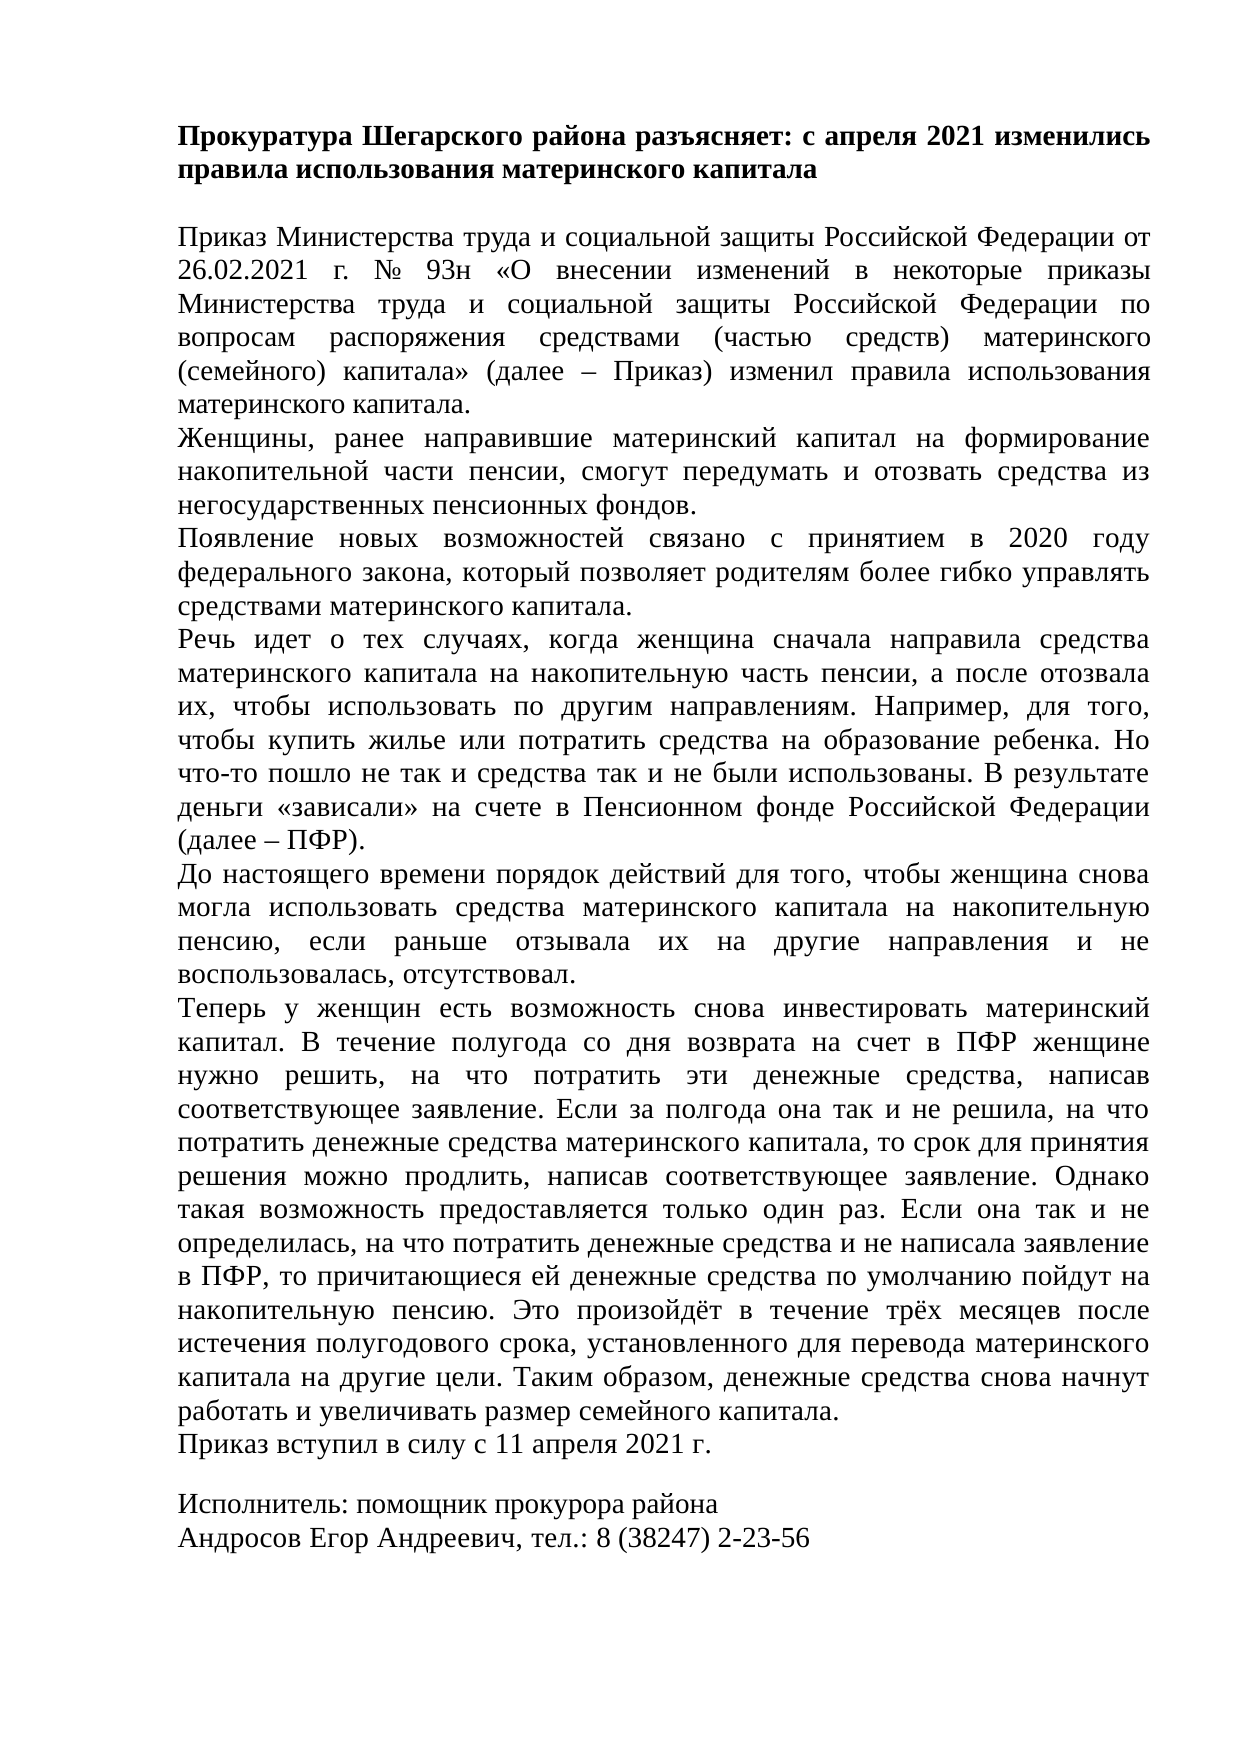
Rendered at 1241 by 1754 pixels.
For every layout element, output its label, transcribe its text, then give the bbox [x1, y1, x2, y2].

text Андросов Егор Андреевич, тел.: 8 (38247) 2-23-56 [177, 1520, 1152, 1553]
text Речь идет о тех случаях, когда женщина сначала направила средства материнского капитала на накопительную часть пенсии, а после отозвала их, чтобы использовать по другим направлениям. Например, для того, чтобы купить жилье или потратить средства на образование ребенка. Но что-то пошло не так и средства так и не были использованы. В результате деньги «зависали» на счете в Пенсионном фонде Российской Федерации (далее – ПФР). [177, 621, 1152, 856]
text Женщины, ранее направившие материнский капитал на формирование накопительной части пенсии, смогут передумать и отозвать средства из негосударственных пенсионных фондов. [177, 420, 1152, 521]
text Приказ вступил в силу с 11 апреля 2021 г. [177, 1426, 1152, 1460]
text Исполнитель: помощник прокурора района [177, 1486, 1152, 1520]
text Приказ Министерства труда и социальной защиты Российской Федерации от 26.02.2021 г. № 93н «О внесении изменений в некоторые приказы Министерства труда и социальной защиты Российской Федерации по вопросам распоряжения средствами (частью средств) материнского (семейного) капитала» (далее – Приказ) изменил правила использования материнского капитала. [177, 219, 1152, 420]
text Появление новых возможностей связано с принятием в 2020 году федерального закона, который позволяет родителям более гибко управлять средствами материнского капитала. [177, 521, 1152, 621]
text Прокуратура Шегарского района разъясняет: с апреля 2021 изменились правила использования материнского капитала [177, 118, 1152, 185]
text Теперь у женщин есть возможность снова инвестировать материнский капитал. В течение полугода со дня возврата на счет в ПФР женщине нужно решить, на что потратить эти денежные средства, написав соответствующее заявление. Если за полгода она так и не решила, на что потратить денежные средства материнского капитала, то срок для принятия решения можно продлить, написав соответствующее заявление. Однако такая возможность предоставляется только один раз. Если она так и не определилась, на что потратить денежные средства и не написала заявление в ПФР, то причитающиеся ей денежные средства по умолчанию пойдут на накопительную пенсию. Это произойдёт в течение трёх месяцев после истечения полугодового срока, установленного для перевода материнского капитала на другие цели. Таким образом, денежные средства снова начнут работать и увеличивать размер семейного капитала. [177, 990, 1152, 1426]
text До настоящего времени порядок действий для того, чтобы женщина снова могла использовать средства материнского капитала на накопительную пенсию, если раньше отзывала их на другие направления и не воспользовалась, отсутствовал. [177, 856, 1152, 990]
